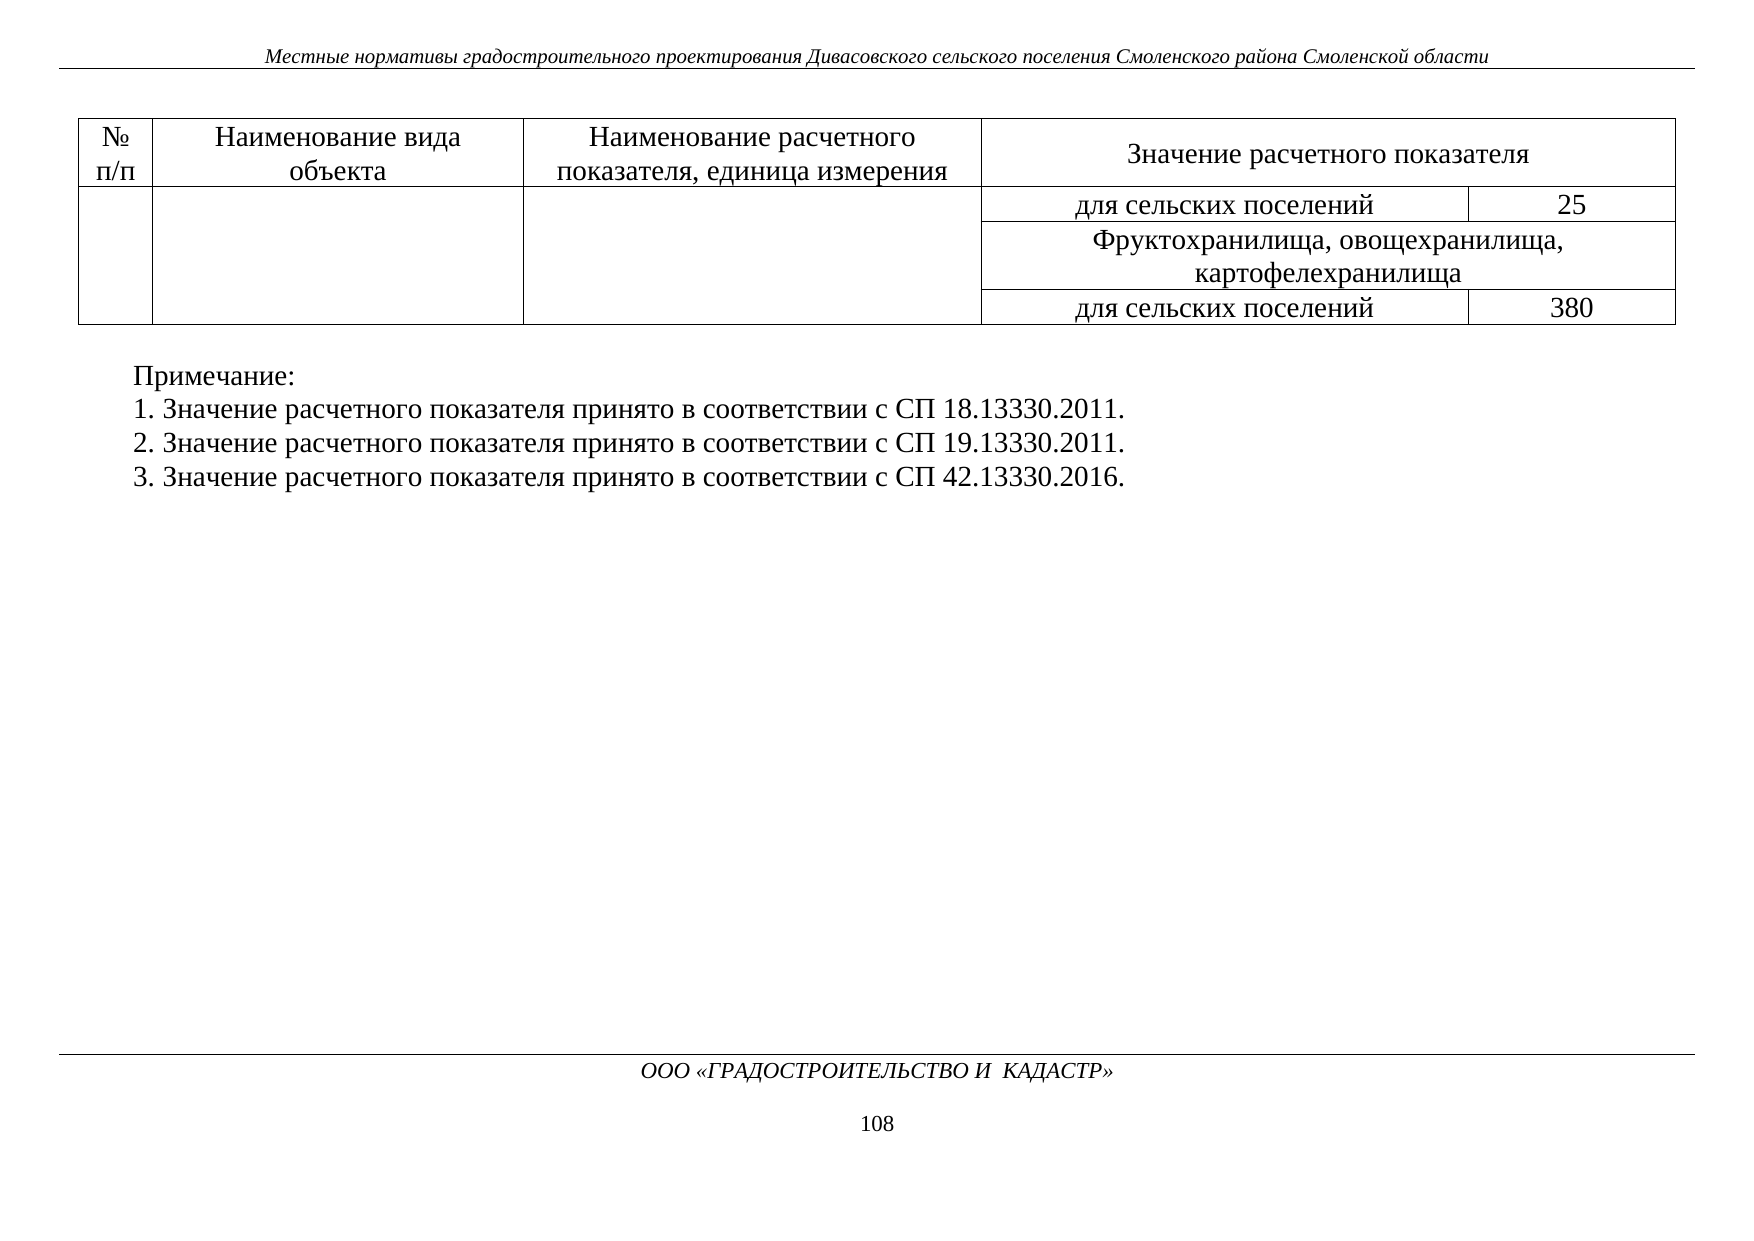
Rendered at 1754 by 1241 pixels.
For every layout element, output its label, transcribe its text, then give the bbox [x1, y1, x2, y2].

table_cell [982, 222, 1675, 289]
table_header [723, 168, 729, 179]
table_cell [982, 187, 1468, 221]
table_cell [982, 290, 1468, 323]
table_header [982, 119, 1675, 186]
list Значение расчетного показателя принято в соответствии с СП 19.13330.2011. [59, 425, 1695, 459]
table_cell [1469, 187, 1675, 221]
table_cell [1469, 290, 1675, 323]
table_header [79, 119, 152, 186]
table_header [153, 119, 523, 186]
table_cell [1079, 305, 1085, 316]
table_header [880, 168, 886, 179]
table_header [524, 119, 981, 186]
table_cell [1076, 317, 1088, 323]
text Примечание: [59, 358, 1695, 392]
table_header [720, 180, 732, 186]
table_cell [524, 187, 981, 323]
list Значение расчетного показателя принято в соответствии с СП 42.13330.2016. [59, 459, 1695, 492]
list Значение расчетного показателя принято в соответствии с СП 18.13330.2011. [59, 392, 1695, 425]
